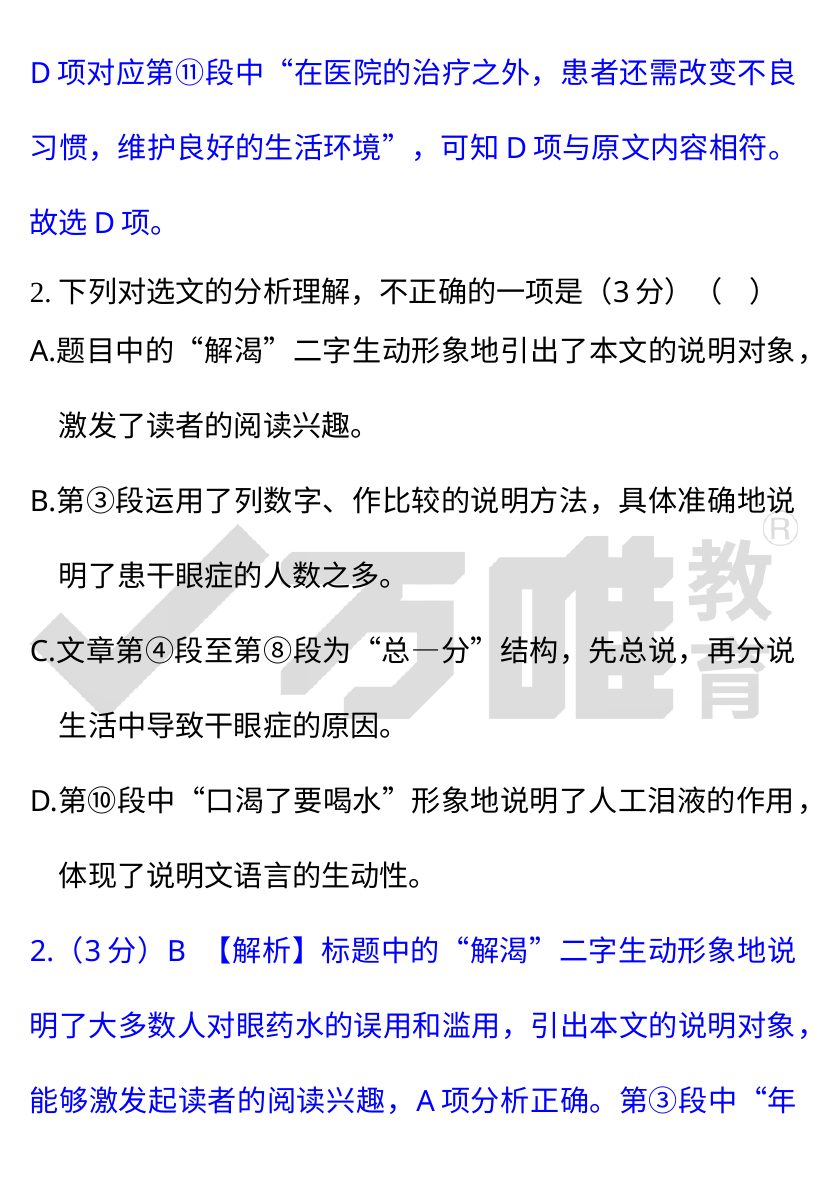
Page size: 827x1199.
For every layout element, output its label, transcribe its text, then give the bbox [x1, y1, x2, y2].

text B.第③段运用了列数字、作比较的说明方法，具体准确地说明了患干眼症的人数之多。 [29, 461, 797, 611]
text C.文章第④段至第⑧段为“总—分”结构，先总说，再分说生活中导致干眼症的原因。 [29, 611, 797, 761]
text D.第⑩段中“口渴了要喝水”形象地说明了人工泪液的作用，体现了说明文语言的生动性。 [29, 761, 797, 911]
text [29, 911, 797, 1136]
text 2. 下列对选文的分析理解，不正确的一项是（3分）（ ） [29, 258, 797, 311]
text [29, 33, 797, 258]
text A.题目中的“解渴”二字生动形象地引出了本文的说明对象，激发了读者的阅读兴趣。 [29, 311, 797, 461]
